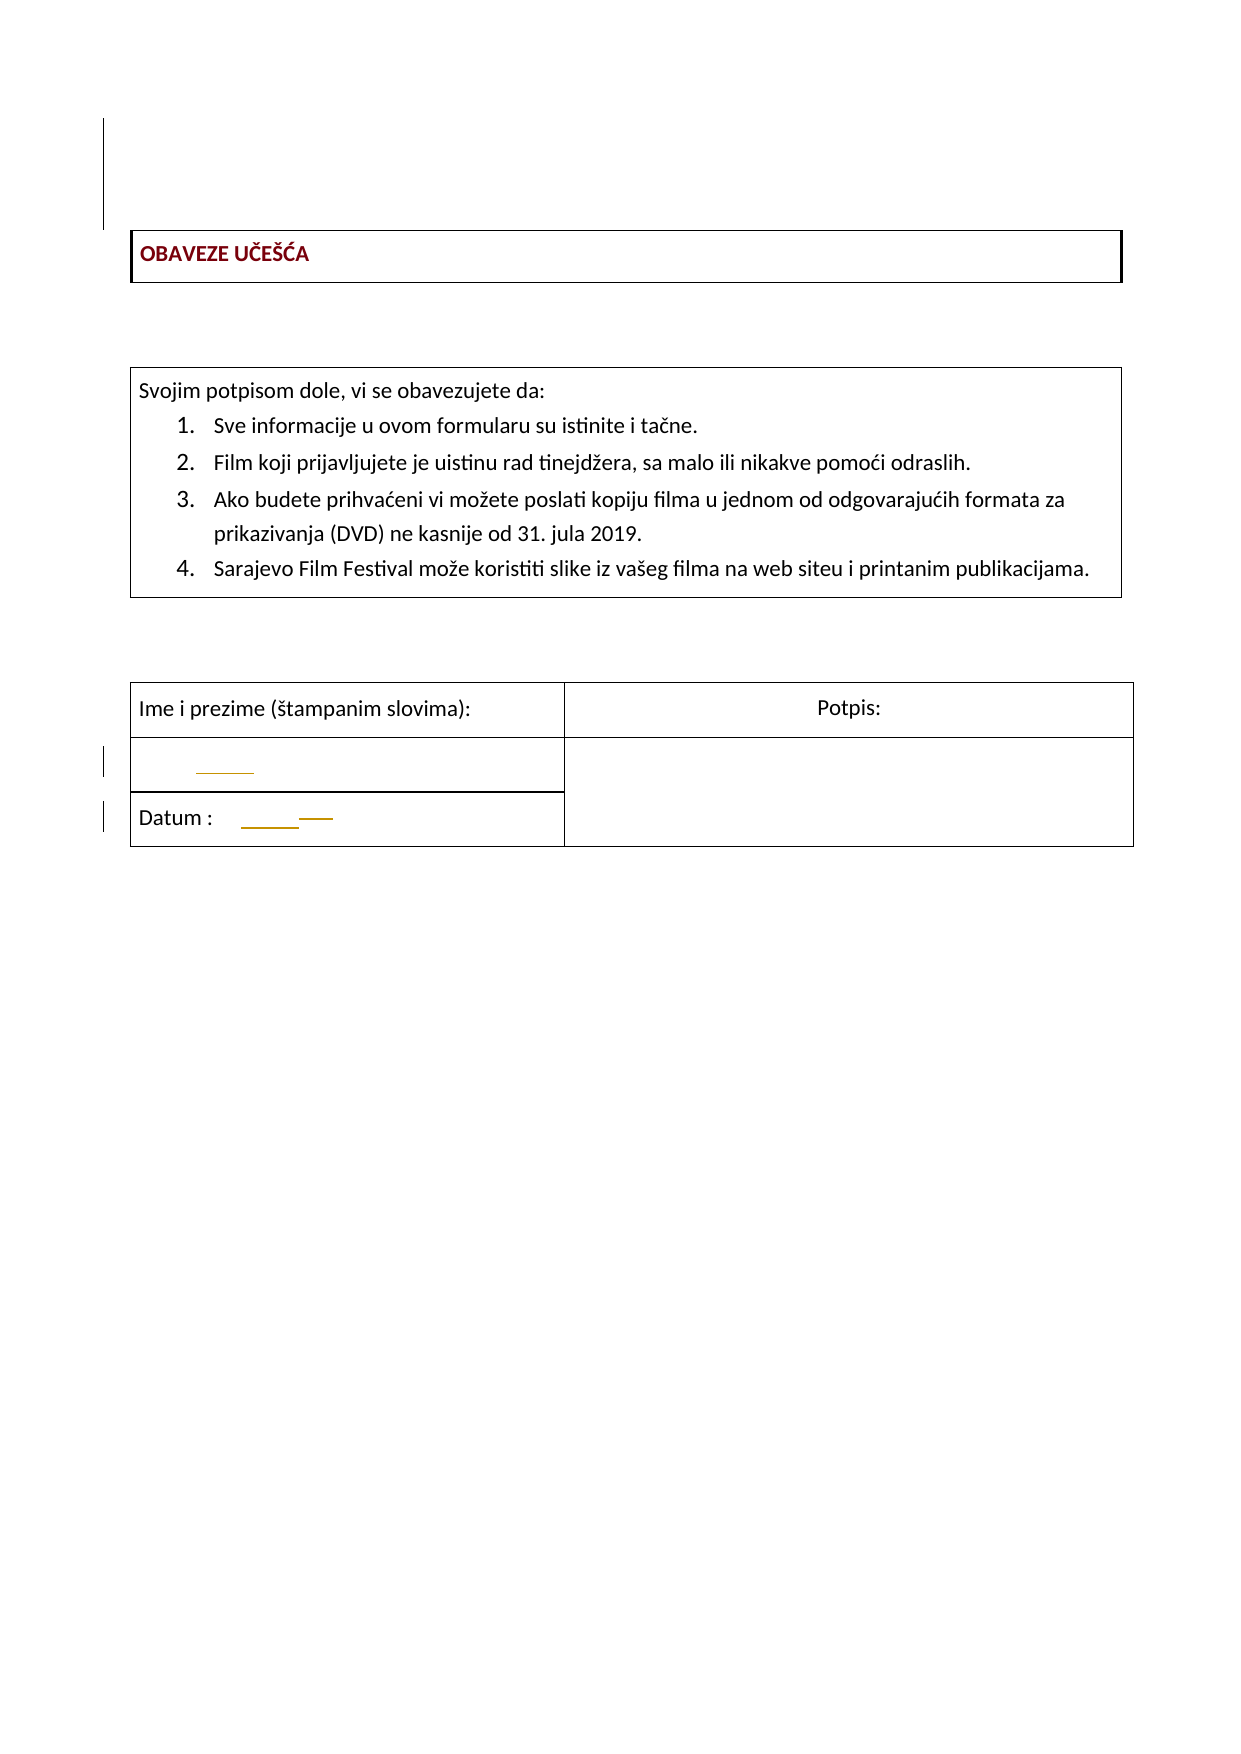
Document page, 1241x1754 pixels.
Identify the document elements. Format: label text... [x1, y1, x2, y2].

table_header Ime i prezime (štampanim slovima): [131, 683, 564, 737]
table_cell Datum : [131, 793, 564, 846]
table_header OBAVEZE UČEŠĆA [133, 231, 1120, 282]
table_header Potpis: [565, 683, 1133, 737]
table_cell [131, 738, 564, 791]
table_cell [565, 738, 1133, 846]
table_header Svojim potpisom dole, vi se obavezujete da: Sve informacije u ovom formularu su istinite i tačne. Film koji prijavljujete je uistinu rad tinejdžera, sa malo ili nikakve pomoći odraslih. Ako budete prihvaćeni vi možete poslati kopiju filma u jednom od odgovarajućih formata za prikazivanja (DVD) ne kasnije od 31. jula 2019. Sarajevo Film Festival može koristiti slike iz vašeg filma na web siteu i printanim publikacijama. [131, 368, 1121, 597]
